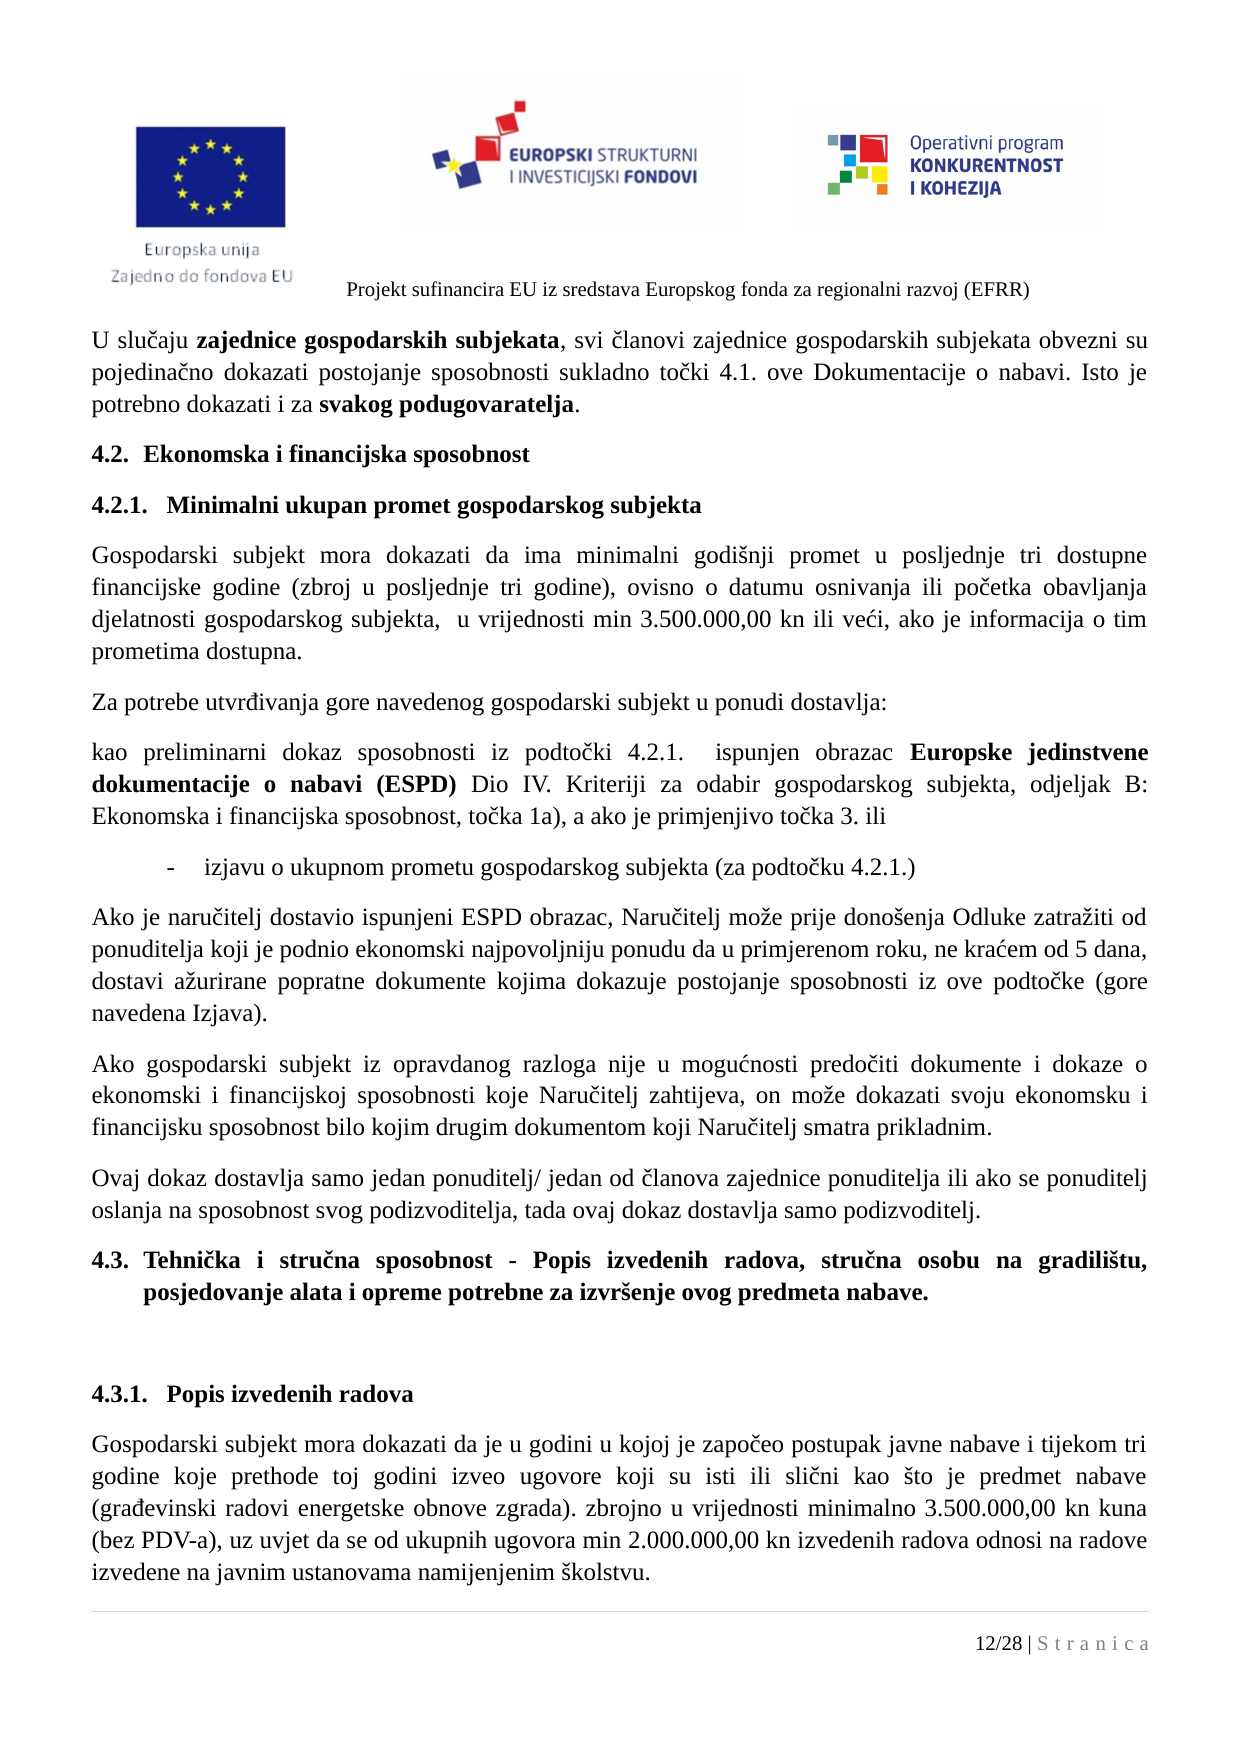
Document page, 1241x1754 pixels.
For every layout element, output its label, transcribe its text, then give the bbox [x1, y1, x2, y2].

text kao preliminarni dokaz sposobnosti iz podtočki 4.2.1. ispunjen obrazac Europske jedinstvene dokumentacije o nabavi (ESPD) Dio IV. Kriteriji za odabir gospodarskog subjekta, odjeljak B: Ekonomska i financijska sposobnost, točka 1a), a ako je primjenjivo točka 3. ili [91, 737, 1149, 830]
list Minimalni ukupan promet gospodarskog subjekta [91, 490, 1149, 519]
list Ekonomska i financijska sposobnost [91, 439, 1149, 468]
text Ako je naručitelj dostavio ispunjeni ESPD obrazac, Naručitelj može prije donošenja Odluke zatražiti od ponuditelja koji je podnio ekonomski najpovoljniju ponudu da u primjerenom roku, ne kraćem od 5 dana, dostavi ažurirane popratne dokumente kojima dokazuje postojanje sposobnosti iz ove podtočke (gore navedena Izjava). [91, 902, 1149, 1027]
picture [91, 125, 315, 297]
list izjavu o ukupnom prometu gospodarskog subjekta (za podtočku 4.2.1.) [166, 852, 1149, 881]
text U slučaju zajednice gospodarskih subjekata, svi članovi zajednice gospodarskih subjekata obvezni su pojedinačno dokazati postojanje sposobnosti sukladno točki 4.1. ove Dokumentacije o nabavi. Isto je potrebno dokazati i za svakog podugovaratelja. [91, 325, 1149, 417]
text Za potrebe utvrđivanja gore navedenog gospodarski subjekt u ponudi dostavlja: [91, 687, 1149, 716]
text Ovaj dokaz dostavlja samo jedan ponuditelj/ jedan od članova zajednice ponuditelja ili ako se ponuditelj oslanja na sposobnost svog podizvoditelja, tada ovaj dokaz dostavlja samo podizvoditelj. [91, 1163, 1149, 1224]
text Gospodarski subjekt mora dokazati da ima minimalni godišnji promet u posljednje tri dostupne financijske godine (zbroj u posljednje tri godine), ovisno o datumu osnivanja ili početka obavljanja djelatnosti gospodarskog subjekta, u vrijednosti min 3.500.000,00 kn ili veći, ako je informacija o tim prometima dostupna. [91, 541, 1149, 665]
picture [789, 105, 1107, 230]
list Popis izvedenih radova [91, 1379, 1149, 1407]
picture [396, 75, 748, 230]
text Ako gospodarski subjekt iz opravdanog razloga nije u mogućnosti predočiti dokumente i dokaze o ekonomski i financijskoj sposobnosti koje Naručitelj zahtijeva, on može dokazati svoju ekonomsku i financijsku sposobnost bilo kojim drugim dokumentom koji Naručitelj smatra prikladnim. [91, 1049, 1149, 1141]
text Gospodarski subjekt mora dokazati da je u godini u kojoj je započeo postupak javne nabave i tijekom tri godine koje prethode toj godini izveo ugovore koji su isti ili slični kao što je predmet nabave (građevinski radovi energetske obnove zgrada). zbrojno u vrijednosti minimalno 3.500.000,00 kn kuna (bez PDV-a), uz uvjet da se od ukupnih ugovora min 2.000.000,00 kn izvedenih radova odnosi na radove izvedene na javnim ustanovama namijenjenim školstvu. [91, 1429, 1149, 1586]
list Tehnička i stručna sposobnost - Popis izvedenih radova, stručna osobu na gradilištu, posjedovanje alata i opreme potrebne za izvršenje ovog predmeta nabave. [91, 1246, 1149, 1306]
